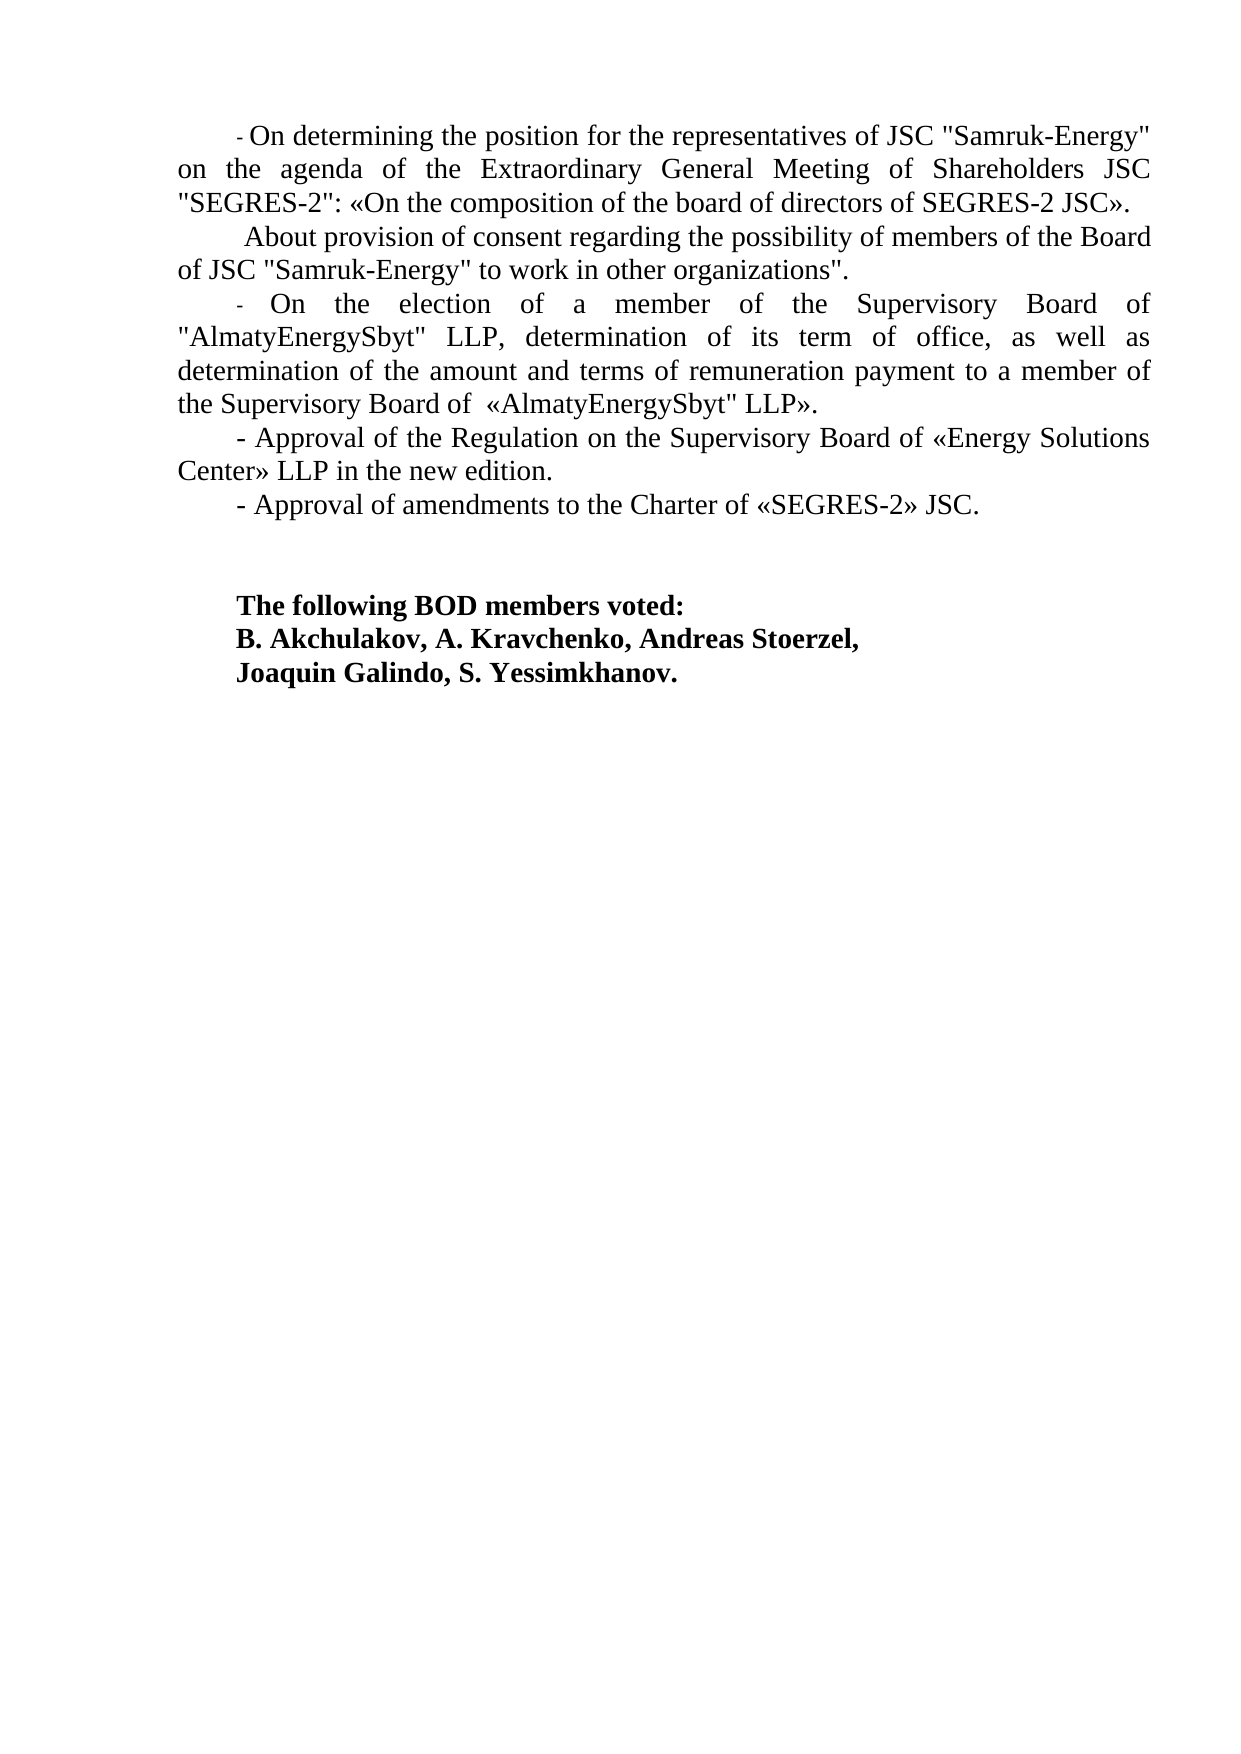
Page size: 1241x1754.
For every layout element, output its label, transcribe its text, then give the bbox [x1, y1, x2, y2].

text - On the election of a member of the Supervisory Board of "AlmatyEnergуSbyt" LLP, determination of its term of office, as well as determination of the amount and terms of remuneration payment to a member of the Supervisory Board of «AlmatyEnergySbyt" LLP». [177, 286, 1152, 420]
text - Approval of amendments to the Charter of «SEGRES-2» JSC. [177, 487, 1152, 521]
text - Approval of the Regulation on the Supervisory Board of «Energy Solutions Center» LLP in the new edition. [177, 420, 1152, 487]
text B. Akchulakov, A. Kravchenko, Andreas Stoerzel, [177, 621, 1152, 655]
text The following BOD members voted: [177, 588, 1152, 621]
text - On determining the position for the representatives of JSC "Samruk-Energy" on the agenda of the Extraordinary General Meeting of Shareholders JSC "SEGRES-2": «Оn the composition of the board of directors of SEGRES-2 JSC». [177, 118, 1152, 219]
text About provision of consent regarding the possibility of members of the Board of JSC "Samruk-Energy" to work in other organizations". [177, 219, 1152, 286]
text Joaquin Galindo, S. Yessimkhanov. [177, 655, 1152, 688]
